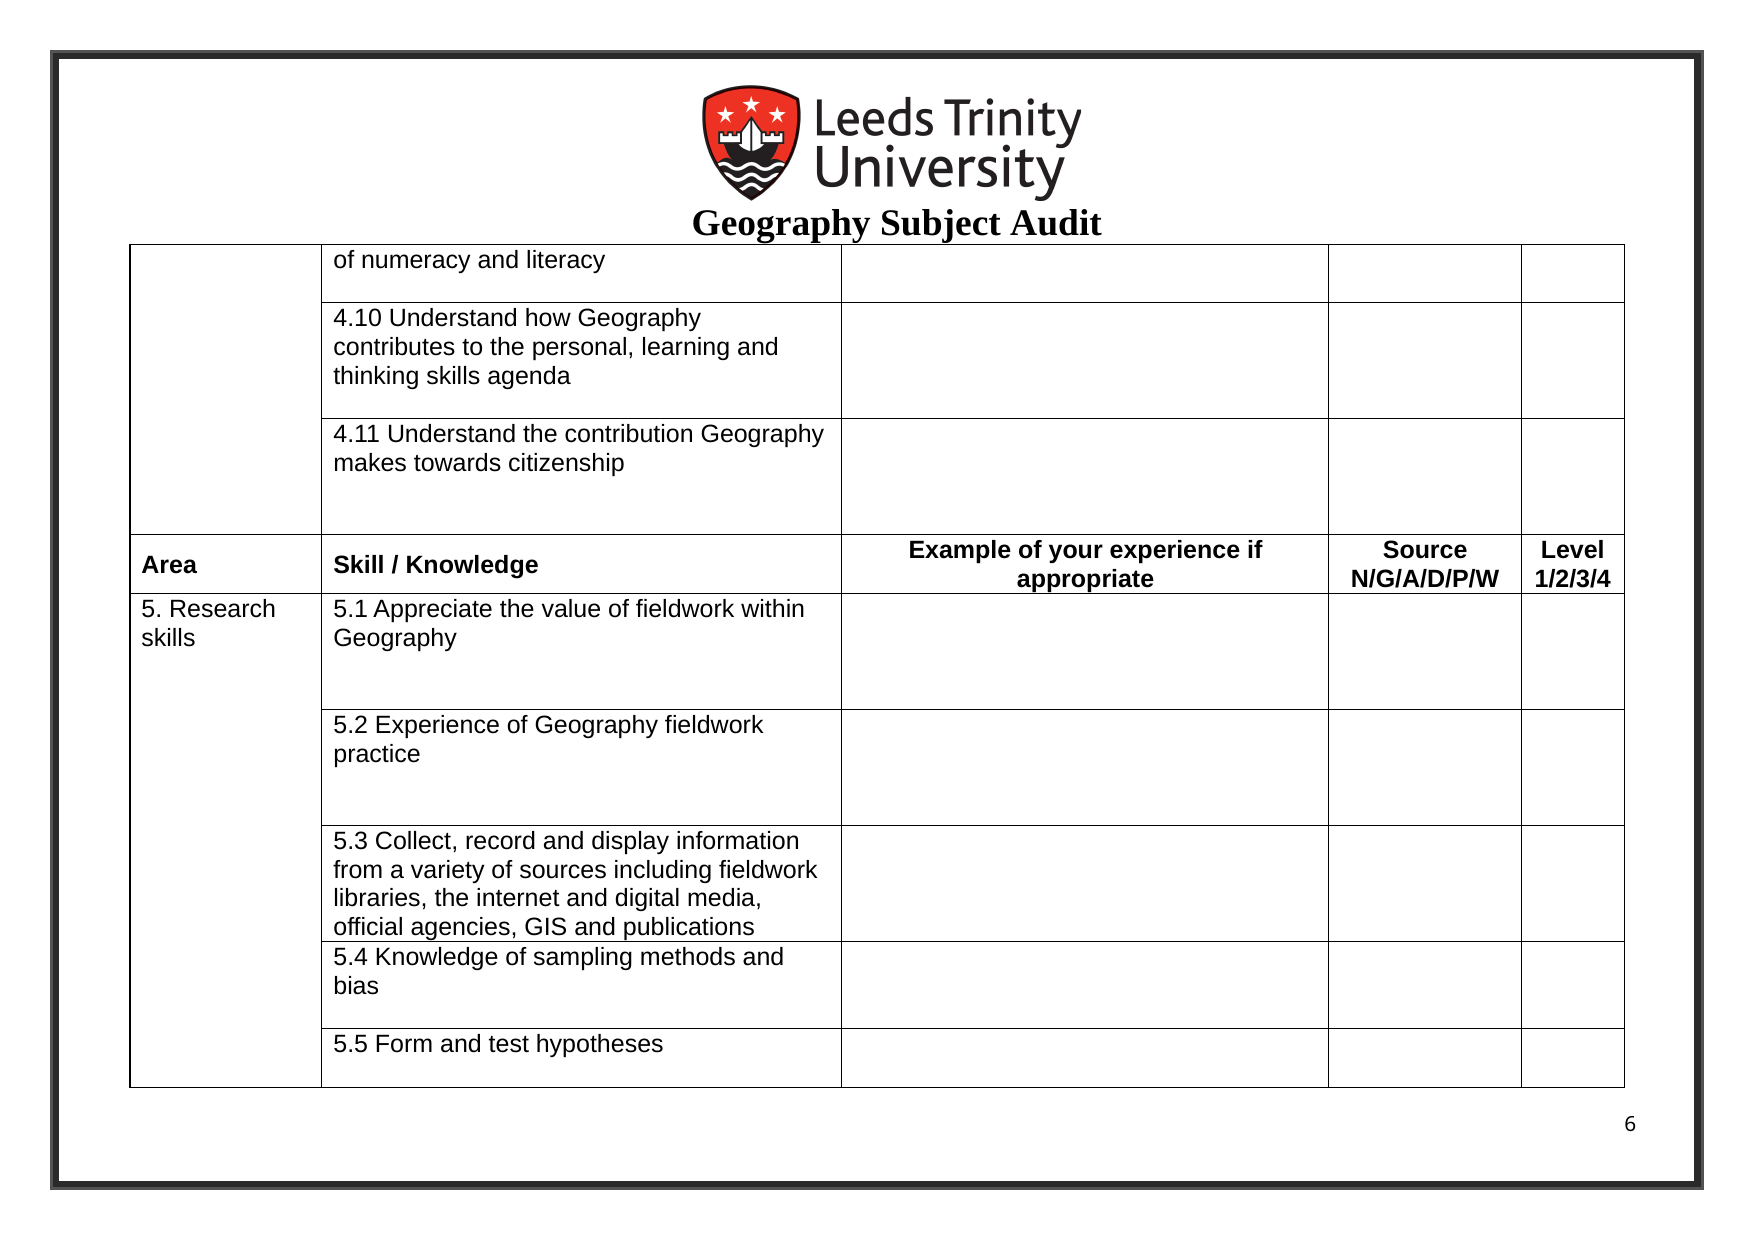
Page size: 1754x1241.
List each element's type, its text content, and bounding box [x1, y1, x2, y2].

table_cell [842, 1029, 1328, 1087]
table_cell Skill / Knowledge [322, 535, 841, 593]
table_cell [842, 245, 1328, 302]
table_cell [1329, 245, 1521, 302]
table_cell 5.1 Appreciate the value of fieldwork within Geography [322, 594, 841, 709]
table_cell Level 1/2/3/4 [1522, 535, 1624, 593]
table_cell 4.10 Understand how Geography contributes to the personal, learning and thinking skills agenda [322, 303, 841, 418]
table_cell [1329, 710, 1521, 825]
table_cell Source N/G/A/D/P/W [1329, 535, 1521, 593]
table_cell Example of your experience if appropriate [842, 535, 1328, 593]
table_cell [1522, 303, 1624, 418]
table_cell Area [131, 535, 321, 593]
table_cell [1329, 594, 1521, 709]
table_cell [842, 826, 1328, 941]
table_cell [1522, 594, 1624, 709]
table_cell 5. Research skills [131, 594, 321, 1087]
table_cell [1329, 1029, 1521, 1087]
table_cell [842, 594, 1328, 709]
table_cell 5.3 Collect, record and display information from a variety of sources including fieldwork libraries, the internet and digital media, official agencies, GIS and publications [322, 826, 841, 941]
picture [702, 73, 1082, 201]
table_cell [1522, 710, 1624, 825]
table_cell 5.4 Knowledge of sampling methods and bias [322, 942, 841, 1028]
table_cell 4.11 Understand the contribution Geography makes towards citizenship [322, 419, 841, 534]
table_cell [1329, 942, 1521, 1028]
table_cell [842, 419, 1328, 534]
table_cell [1329, 419, 1521, 534]
table_cell [1522, 826, 1624, 941]
table_cell 5.2 Experience of Geography fieldwork practice [322, 710, 841, 825]
table_cell [842, 710, 1328, 825]
table_cell [842, 942, 1328, 1028]
table_cell 4.9 Understand the distinctive contribution Geography makes towards the development of numeracy and literacy [322, 245, 841, 302]
table_cell [1329, 303, 1521, 418]
table_cell [1329, 826, 1521, 941]
table_cell 5.5 Form and test hypotheses [322, 1029, 841, 1087]
table_cell [1522, 419, 1624, 534]
table_cell [842, 303, 1328, 418]
table_cell [1522, 245, 1624, 302]
table_cell [1522, 1029, 1624, 1087]
table_cell [1522, 942, 1624, 1028]
